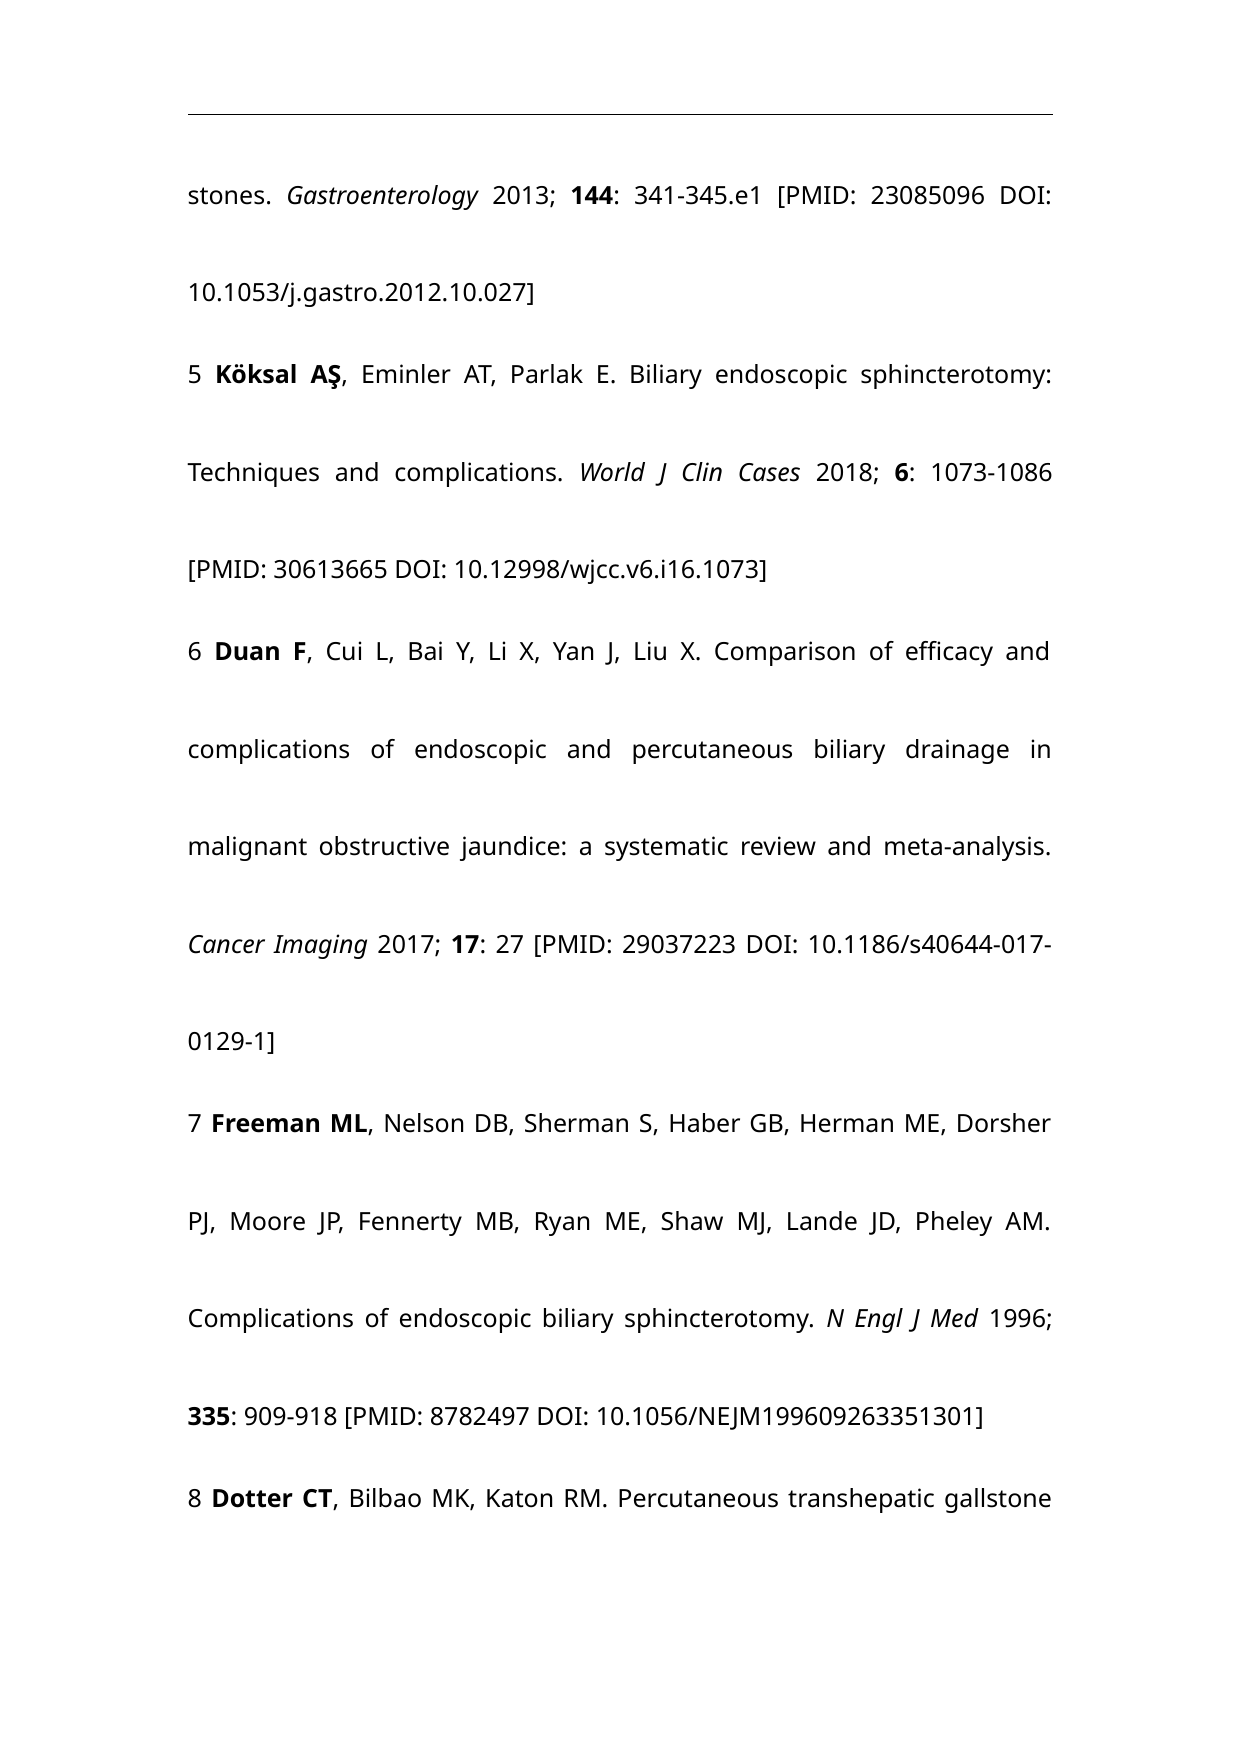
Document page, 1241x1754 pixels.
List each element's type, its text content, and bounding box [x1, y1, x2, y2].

text 7 Freeman ML, Nelson DB, Sherman S, Haber GB, Herman ME, Dorsher PJ, Moore JP, Fennerty MB, Ryan ME, Shaw MJ, Lande JD, Pheley AM. Complications of endoscopic biliary sphincterotomy. N Engl J Med 1996; 335: 909-918 [PMID: 8782497 DOI: 10.1056/NEJM199609263351301] [187, 1090, 1053, 1448]
text 6 Duan F, Cui L, Bai Y, Li X, Yan J, Liu X. Comparison of efficacy and complications of endoscopic and percutaneous biliary drainage in malignant obstructive jaundice: a systematic review and meta-analysis. Cancer Imaging 2017; 17: 27 [PMID: 29037223 DOI: 10.1186/s40644-017-0129-1] [187, 618, 1053, 1073]
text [187, 1465, 1053, 1530]
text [187, 162, 1053, 324]
text 5 Köksal AŞ, Eminler AT, Parlak E. Biliary endoscopic sphincterotomy: Techniques and complications. World J Clin Cases 2018; 6: 1073-1086 [PMID: 30613665 DOI: 10.12998/wjcc.v6.i16.1073] [187, 341, 1053, 601]
